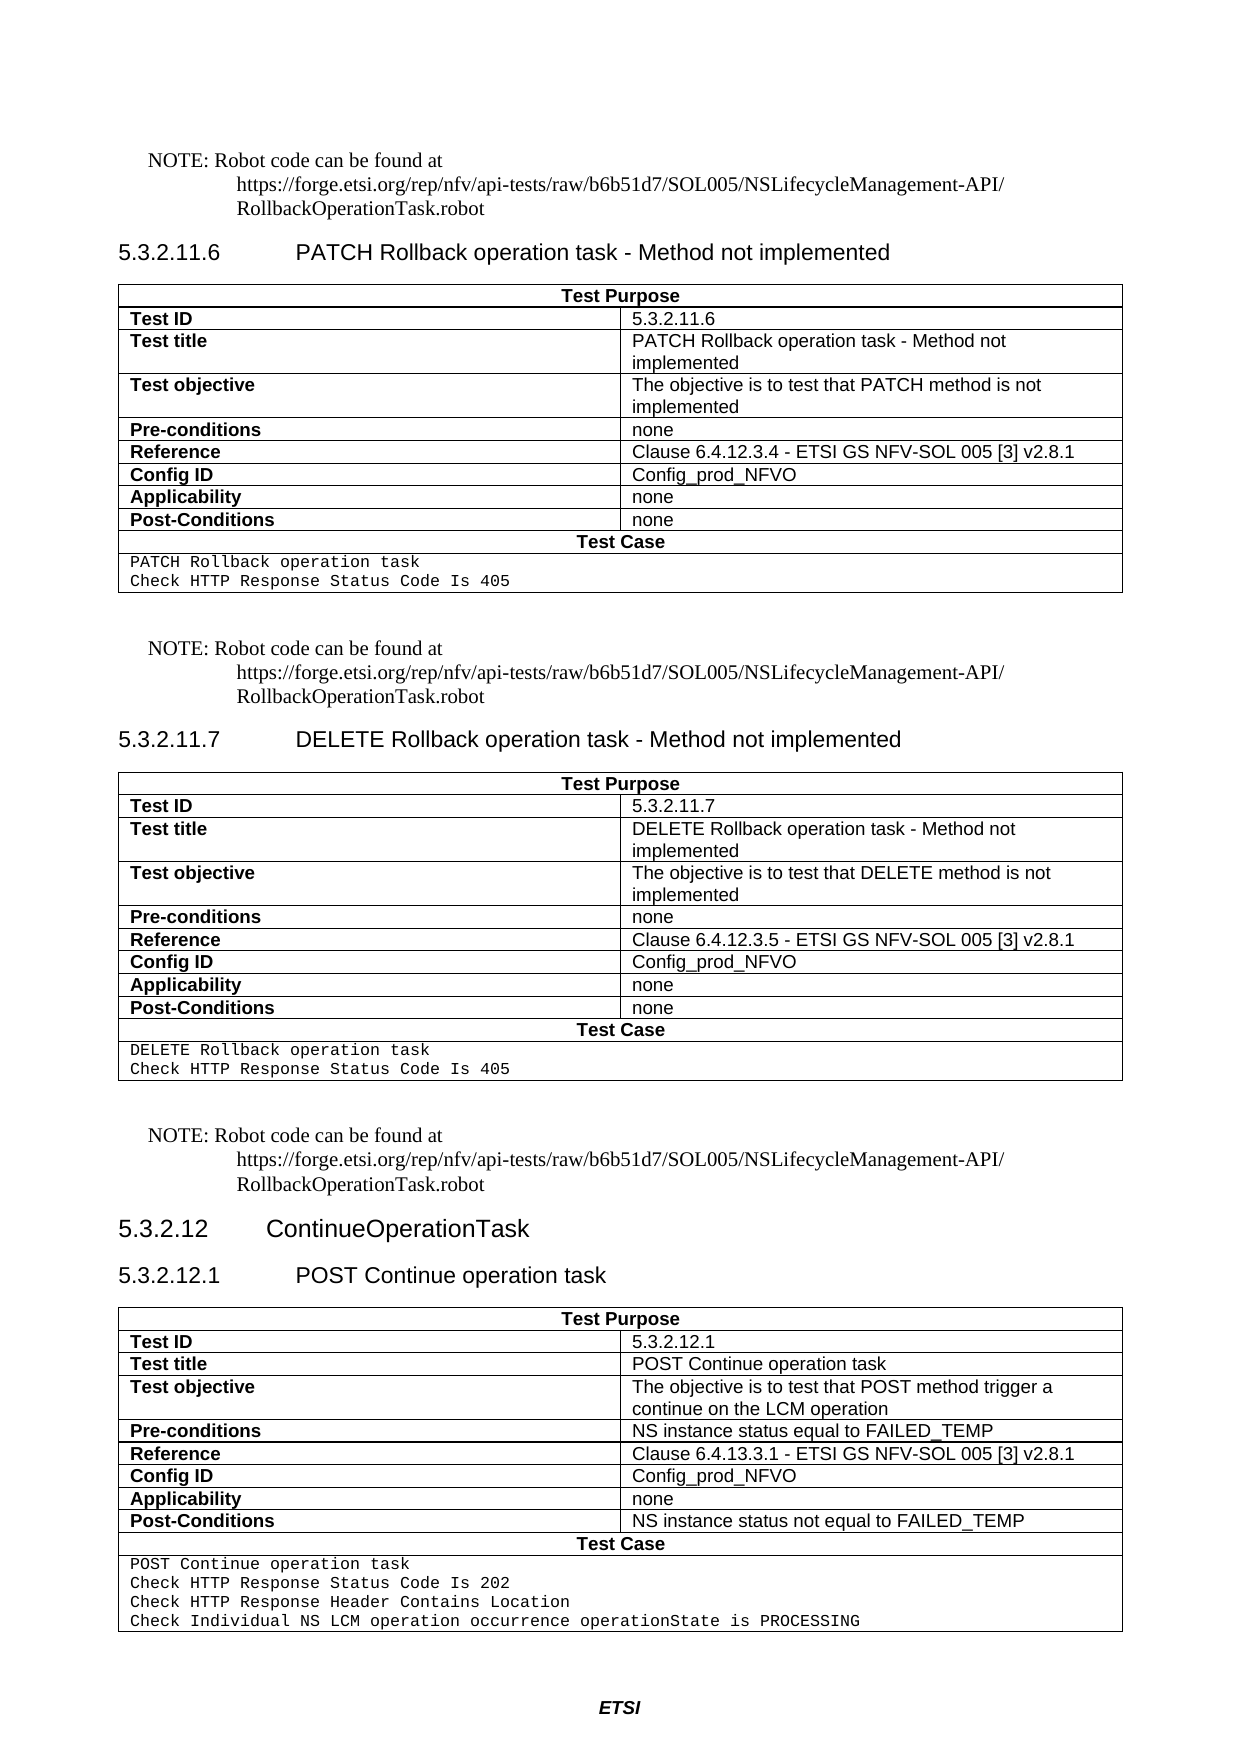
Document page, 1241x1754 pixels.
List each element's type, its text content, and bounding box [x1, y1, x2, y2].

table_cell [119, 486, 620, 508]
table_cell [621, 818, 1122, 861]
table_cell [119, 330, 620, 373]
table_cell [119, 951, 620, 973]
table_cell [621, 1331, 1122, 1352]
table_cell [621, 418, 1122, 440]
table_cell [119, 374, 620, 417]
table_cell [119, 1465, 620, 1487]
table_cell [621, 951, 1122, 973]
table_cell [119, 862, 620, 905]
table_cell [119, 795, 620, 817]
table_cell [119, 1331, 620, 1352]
subtitle 5.3.2.11.7 DELETE Rollback operation task - Method not implemented [118, 726, 1122, 753]
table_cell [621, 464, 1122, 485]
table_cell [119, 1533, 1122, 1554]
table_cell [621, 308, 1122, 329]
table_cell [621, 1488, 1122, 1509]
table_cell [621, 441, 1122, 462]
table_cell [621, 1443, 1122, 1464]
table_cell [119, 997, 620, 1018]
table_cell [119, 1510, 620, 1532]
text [148, 148, 1122, 220]
text NOTE: Robot code can be found at https://forge.etsi.org/rep/nfv/api-tests/raw/b6b51d7/SOL005/NSLifecycleManagement-API/RollbackOperationTask.robot [148, 636, 1122, 708]
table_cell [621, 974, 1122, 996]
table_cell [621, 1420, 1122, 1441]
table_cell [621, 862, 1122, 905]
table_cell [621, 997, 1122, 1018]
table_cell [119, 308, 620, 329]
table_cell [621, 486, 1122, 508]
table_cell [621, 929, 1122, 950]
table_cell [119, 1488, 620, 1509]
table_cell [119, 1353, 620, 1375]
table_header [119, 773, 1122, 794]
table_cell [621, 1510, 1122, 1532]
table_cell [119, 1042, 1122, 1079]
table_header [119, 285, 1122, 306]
subtitle 5.3.2.12 ContinueOperationTask [118, 1214, 1122, 1243]
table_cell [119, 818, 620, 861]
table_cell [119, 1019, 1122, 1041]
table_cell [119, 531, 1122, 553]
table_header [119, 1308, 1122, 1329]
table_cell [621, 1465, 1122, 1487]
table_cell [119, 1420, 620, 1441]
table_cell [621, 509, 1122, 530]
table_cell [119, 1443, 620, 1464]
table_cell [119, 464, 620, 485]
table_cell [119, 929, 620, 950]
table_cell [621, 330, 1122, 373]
subtitle 5.3.2.12.1 POST Continue operation task [118, 1262, 1122, 1288]
text NOTE: Robot code can be found at https://forge.etsi.org/rep/nfv/api-tests/raw/b6b51d7/SOL005/NSLifecycleManagement-API/RollbackOperationTask.robot [148, 1123, 1122, 1196]
subtitle 5.3.2.11.6 PATCH Rollback operation task - Method not implemented [118, 239, 1122, 265]
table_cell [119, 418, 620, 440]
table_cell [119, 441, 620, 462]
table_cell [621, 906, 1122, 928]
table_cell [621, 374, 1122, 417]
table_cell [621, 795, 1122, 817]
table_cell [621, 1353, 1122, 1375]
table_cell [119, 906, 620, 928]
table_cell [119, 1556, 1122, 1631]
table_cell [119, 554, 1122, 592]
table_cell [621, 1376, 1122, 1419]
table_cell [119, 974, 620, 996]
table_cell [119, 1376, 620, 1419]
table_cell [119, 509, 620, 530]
